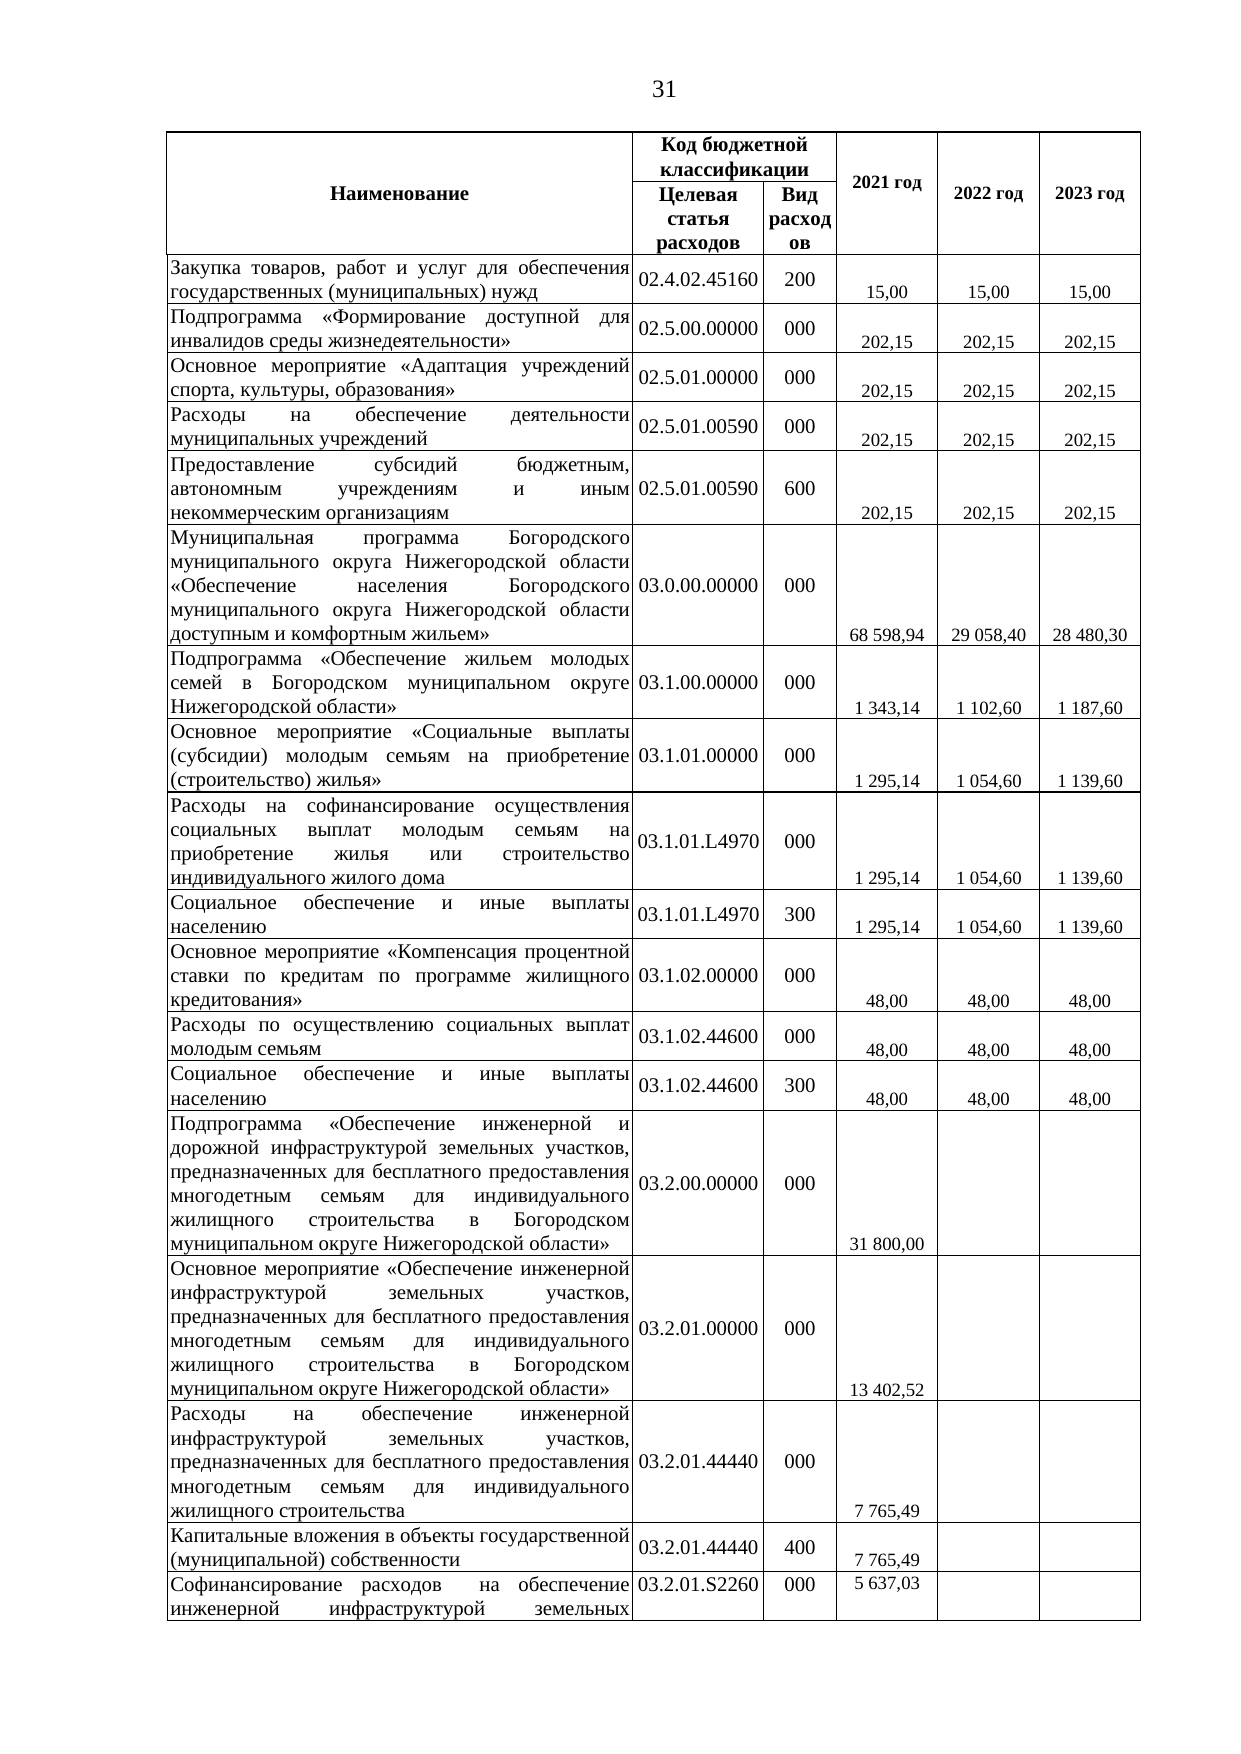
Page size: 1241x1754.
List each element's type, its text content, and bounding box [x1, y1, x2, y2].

table_cell Целевая статья расходов [633, 182, 763, 254]
table_header Наименование [167, 133, 632, 254]
table_cell 000 [764, 1012, 836, 1060]
table_cell Расходы на софинансирование осуществления социальных выплат молодым семьям на приобретение жилья или строительство индивидуального жилого дома [168, 793, 632, 889]
table_cell 000 [764, 402, 836, 450]
table_cell 300 [764, 1061, 836, 1109]
table_cell Расходы по осуществлению социальных выплат молодым семьям [168, 1012, 632, 1060]
table_header 2021 год [837, 133, 937, 254]
table_cell [1040, 1256, 1140, 1400]
table_cell 000 [764, 525, 836, 645]
table_cell 48,00 [837, 939, 937, 1011]
table_cell 48,00 [938, 1061, 1039, 1109]
table_cell 03.1.02.44600 [633, 1061, 763, 1109]
table_cell [1040, 1111, 1140, 1255]
table_cell 000 [764, 646, 836, 718]
table_cell 1 054,60 [938, 719, 1039, 791]
table_cell Основное мероприятие «Обеспечение инженерной инфраструктурой земельных участков, предназначенных для бесплатного предоставления многодетным семьям для индивидуального жилищного строительства в Богородском муниципальном округе Нижегородской области» [168, 1256, 632, 1400]
table_cell 000 [764, 1111, 836, 1255]
table_cell 15,00 [1040, 255, 1140, 303]
table_cell 03.2.01.S2260 [633, 1572, 763, 1620]
table_header 2022 год [938, 133, 1039, 254]
table_cell Расходы на обеспечение деятельности муниципальных учреждений [168, 402, 632, 450]
table_cell Вид расходов [764, 182, 836, 254]
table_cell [168, 1572, 632, 1620]
table_cell 202,15 [1040, 402, 1140, 450]
table_cell 03.0.00.00000 [633, 525, 763, 645]
table_cell 202,15 [938, 304, 1039, 352]
table_cell 000 [764, 719, 836, 791]
table_cell 03.2.01.00000 [633, 1256, 763, 1400]
table_cell 02.5.01.00590 [633, 402, 763, 450]
table_cell 202,15 [837, 353, 937, 401]
table_cell 15,00 [837, 255, 937, 303]
table_cell 1 139,60 [1040, 719, 1140, 791]
table_cell 202,15 [938, 353, 1039, 401]
table_cell [938, 1111, 1039, 1255]
table_cell Подпрограмма «Обеспечение жильем молодых семей в Богородском муниципальном округе Нижегородской области» [168, 646, 632, 718]
table_cell 600 [764, 451, 836, 524]
table_cell 1 343,14 [837, 646, 937, 718]
table_cell [1040, 1401, 1140, 1522]
table_cell 300 [764, 890, 836, 938]
table_cell 1 139,60 [1040, 890, 1140, 938]
table_cell 03.1.01.L4970 [633, 793, 763, 889]
table_cell 13 402,52 [837, 1256, 937, 1400]
table_cell Основное мероприятие «Социальные выплаты (субсидии) молодым семьям на приобретение (строительство) жилья» [168, 719, 632, 791]
table_cell 1 054,60 [938, 793, 1039, 889]
table_cell 29 058,40 [938, 525, 1039, 645]
table_cell Закупка товаров, работ и услуг для обеспечения государственных (муниципальных) нужд [168, 255, 632, 303]
table_cell 200 [764, 255, 836, 303]
table_cell 000 [764, 1401, 836, 1522]
table_cell Социальное обеспечение и иные выплаты населению [168, 890, 632, 938]
table_cell Социальное обеспечение и иные выплаты населению [168, 1061, 632, 1109]
table_cell 48,00 [938, 939, 1039, 1011]
table_cell Основное мероприятие «Адаптация учреждений спорта, культуры, образования» [168, 353, 632, 401]
table_cell 000 [764, 793, 836, 889]
table_cell [938, 1523, 1039, 1571]
table_cell 02.5.01.00590 [633, 451, 763, 524]
table_cell Капитальные вложения в объекты государственной (муниципальной) собственности [168, 1523, 632, 1571]
table_cell 1 295,14 [837, 793, 937, 889]
table_cell [938, 1256, 1039, 1400]
table_header Код бюджетной классификации [633, 133, 836, 181]
table_cell 000 [764, 304, 836, 352]
table_header 2023 год [1040, 133, 1140, 254]
table_cell 48,00 [837, 1012, 937, 1060]
table_cell 7 765,49 [837, 1523, 937, 1571]
table_cell 202,15 [837, 451, 937, 524]
table_cell 000 [764, 939, 836, 1011]
table_cell 000 [764, 353, 836, 401]
table_cell 1 139,60 [1040, 793, 1140, 889]
table_cell 48,00 [938, 1012, 1039, 1060]
table_cell 03.2.00.00000 [633, 1111, 763, 1255]
table_cell 1 187,60 [1040, 646, 1140, 718]
table_cell 1 102,60 [938, 646, 1039, 718]
table_cell Муниципальная программа Богородского муниципального округа Нижегородской области «Обеспечение населения Богородского муниципального округа Нижегородской области доступным и комфортным жильем» [168, 525, 632, 645]
table_cell 48,00 [1040, 1061, 1140, 1109]
table_cell 000 [764, 1572, 836, 1620]
table_cell Предоставление субсидий бюджетным, автономным учреждениям и иным некоммерческим организациям [168, 451, 632, 524]
table_cell 03.1.02.44600 [633, 1012, 763, 1060]
table_cell 03.1.01.L4970 [633, 890, 763, 938]
table_cell 31 800,00 [837, 1111, 937, 1255]
table_cell 03.1.00.00000 [633, 646, 763, 718]
table_cell 15,00 [938, 255, 1039, 303]
table_cell 03.1.01.00000 [633, 719, 763, 791]
table_cell 02.4.02.45160 [633, 255, 763, 303]
table_cell [938, 1572, 1039, 1620]
table_cell 202,15 [938, 402, 1039, 450]
table_cell 202,15 [837, 304, 937, 352]
table_cell 03.2.01.44440 [633, 1401, 763, 1522]
table_cell 68 598,94 [837, 525, 937, 645]
table_cell 1 295,14 [837, 719, 937, 791]
table_cell 202,15 [1040, 304, 1140, 352]
table_cell 48,00 [1040, 1012, 1140, 1060]
table_cell [1040, 1523, 1140, 1571]
table_cell 02.5.00.00000 [633, 304, 763, 352]
table_cell 1 295,14 [837, 890, 937, 938]
table_cell Основное мероприятие «Компенсация процентной ставки по кредитам по программе жилищного кредитования» [168, 939, 632, 1011]
table_cell 202,15 [1040, 451, 1140, 524]
table_cell 7 765,49 [837, 1401, 937, 1522]
table_cell Подпрограмма «Обеспечение инженерной и дорожной инфраструктурой земельных участков, предназначенных для бесплатного предоставления многодетным семьям для индивидуального жилищного строительства в Богородском муниципальном округе Нижегородской области» [168, 1111, 632, 1255]
table_cell 28 480,30 [1040, 525, 1140, 645]
table_cell 03.1.02.00000 [633, 939, 763, 1011]
table_cell 48,00 [837, 1061, 937, 1109]
table_cell 03.2.01.44440 [633, 1523, 763, 1571]
table_cell 202,15 [938, 451, 1039, 524]
table_cell 400 [764, 1523, 836, 1571]
table_cell 02.5.01.00000 [633, 353, 763, 401]
table_cell [1040, 1572, 1140, 1620]
table_cell 000 [764, 1256, 836, 1400]
table_cell 5 637,03 [837, 1572, 937, 1620]
table_cell 48,00 [1040, 939, 1140, 1011]
table_cell 1 054,60 [938, 890, 1039, 938]
table_cell 202,15 [1040, 353, 1140, 401]
table_cell [938, 1401, 1039, 1522]
table_cell 202,15 [837, 402, 937, 450]
table_cell Подпрограмма «Формирование доступной для инвалидов среды жизнедеятельности» [168, 304, 632, 352]
